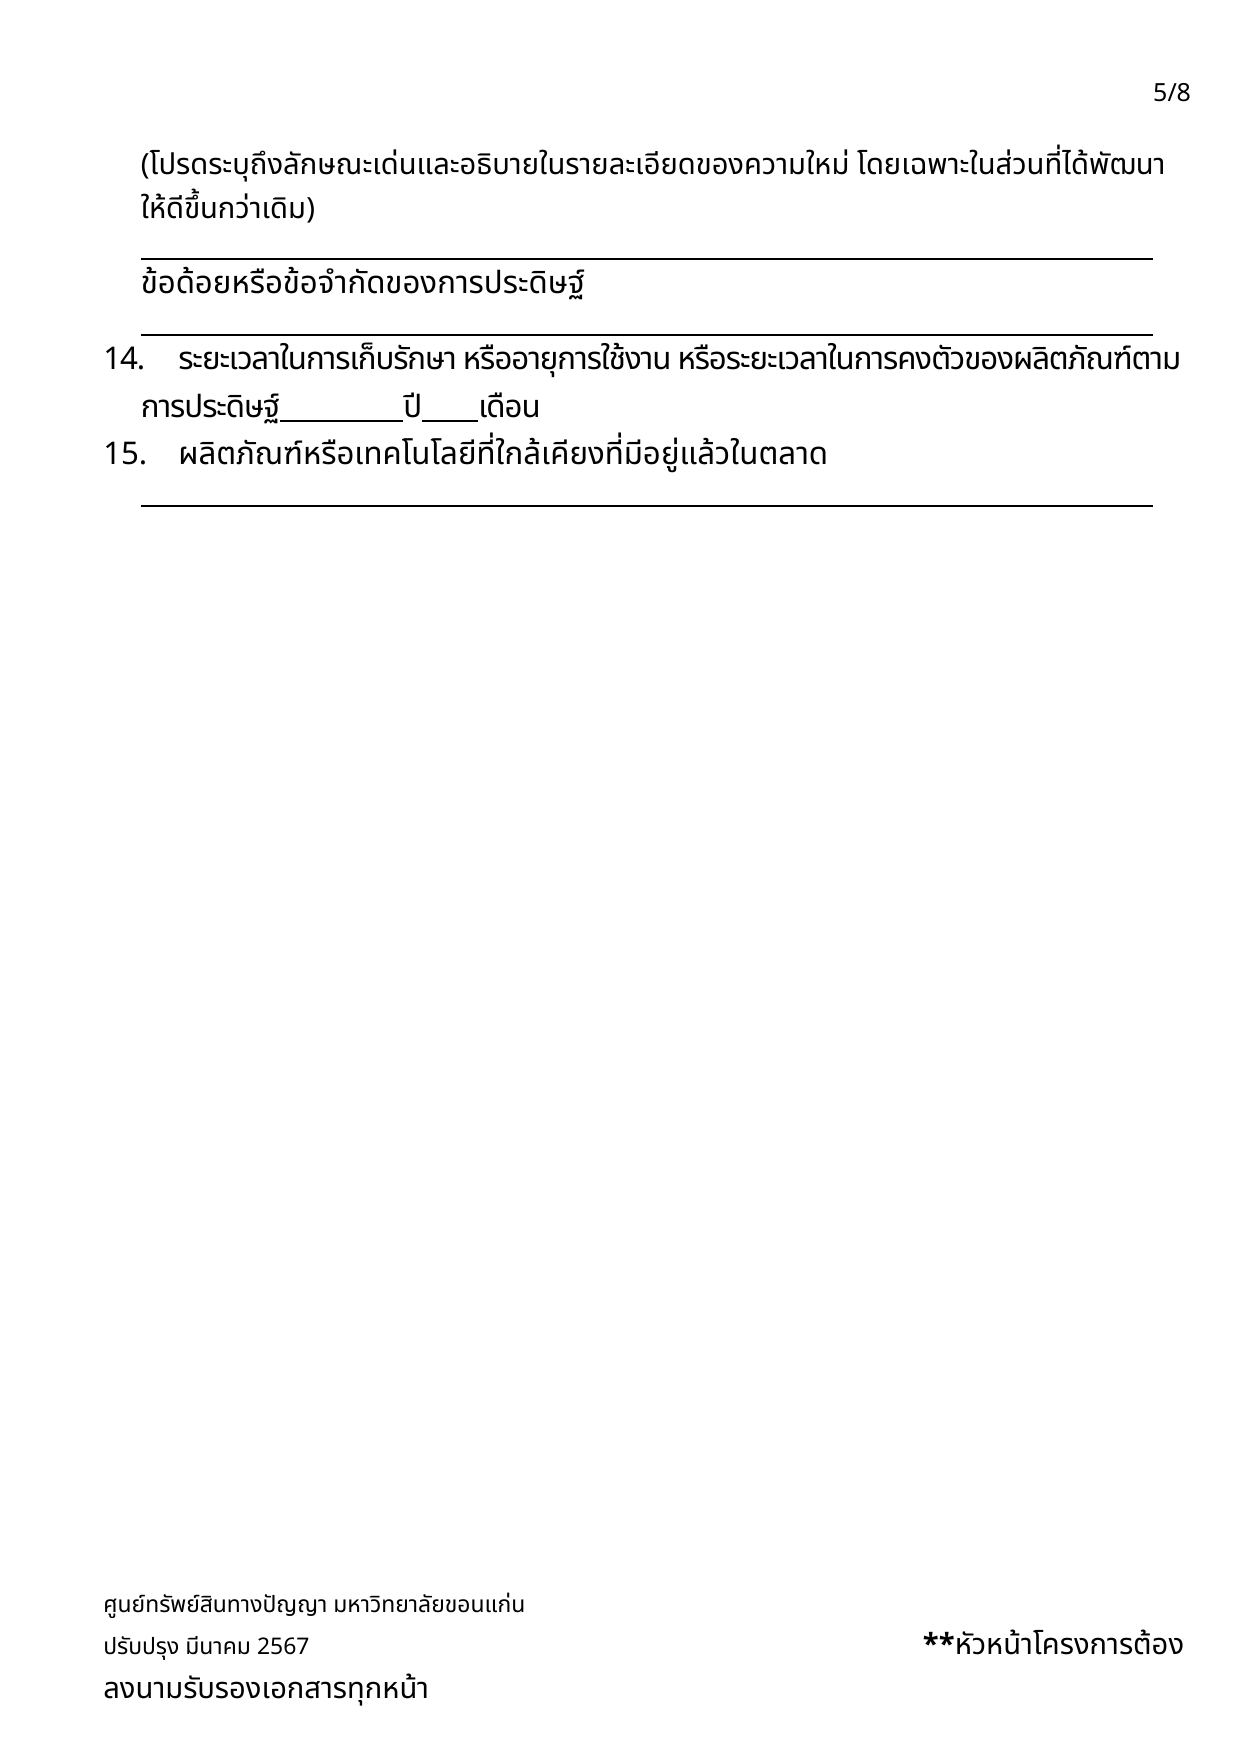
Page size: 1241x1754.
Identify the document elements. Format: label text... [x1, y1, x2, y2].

text (โปรดระบุถึงลักษณะเด่นและอธิบายในรายละเอียดของความใหม่ โดยเฉพาะในส่วนที่ได้พัฒนาให้ดีขึ้นกว่าเดิม) [141, 143, 1191, 232]
list ระยะเวลาในการเก็บรักษา หรืออายุการใช้งาน หรือระยะเวลาในการคงตัวของผลิตภัณฑ์ตามการประดิษฐ์ ปี เดือน [103, 336, 1191, 431]
text ข้อด้อยหรือข้อจำกัดของการประดิษฐ์ [103, 260, 1191, 308]
list ผลิตภัณฑ์หรือเทคโนโลยีที่ใกล้เคียงที่มีอยู่แล้วในตลาด [103, 431, 1191, 479]
